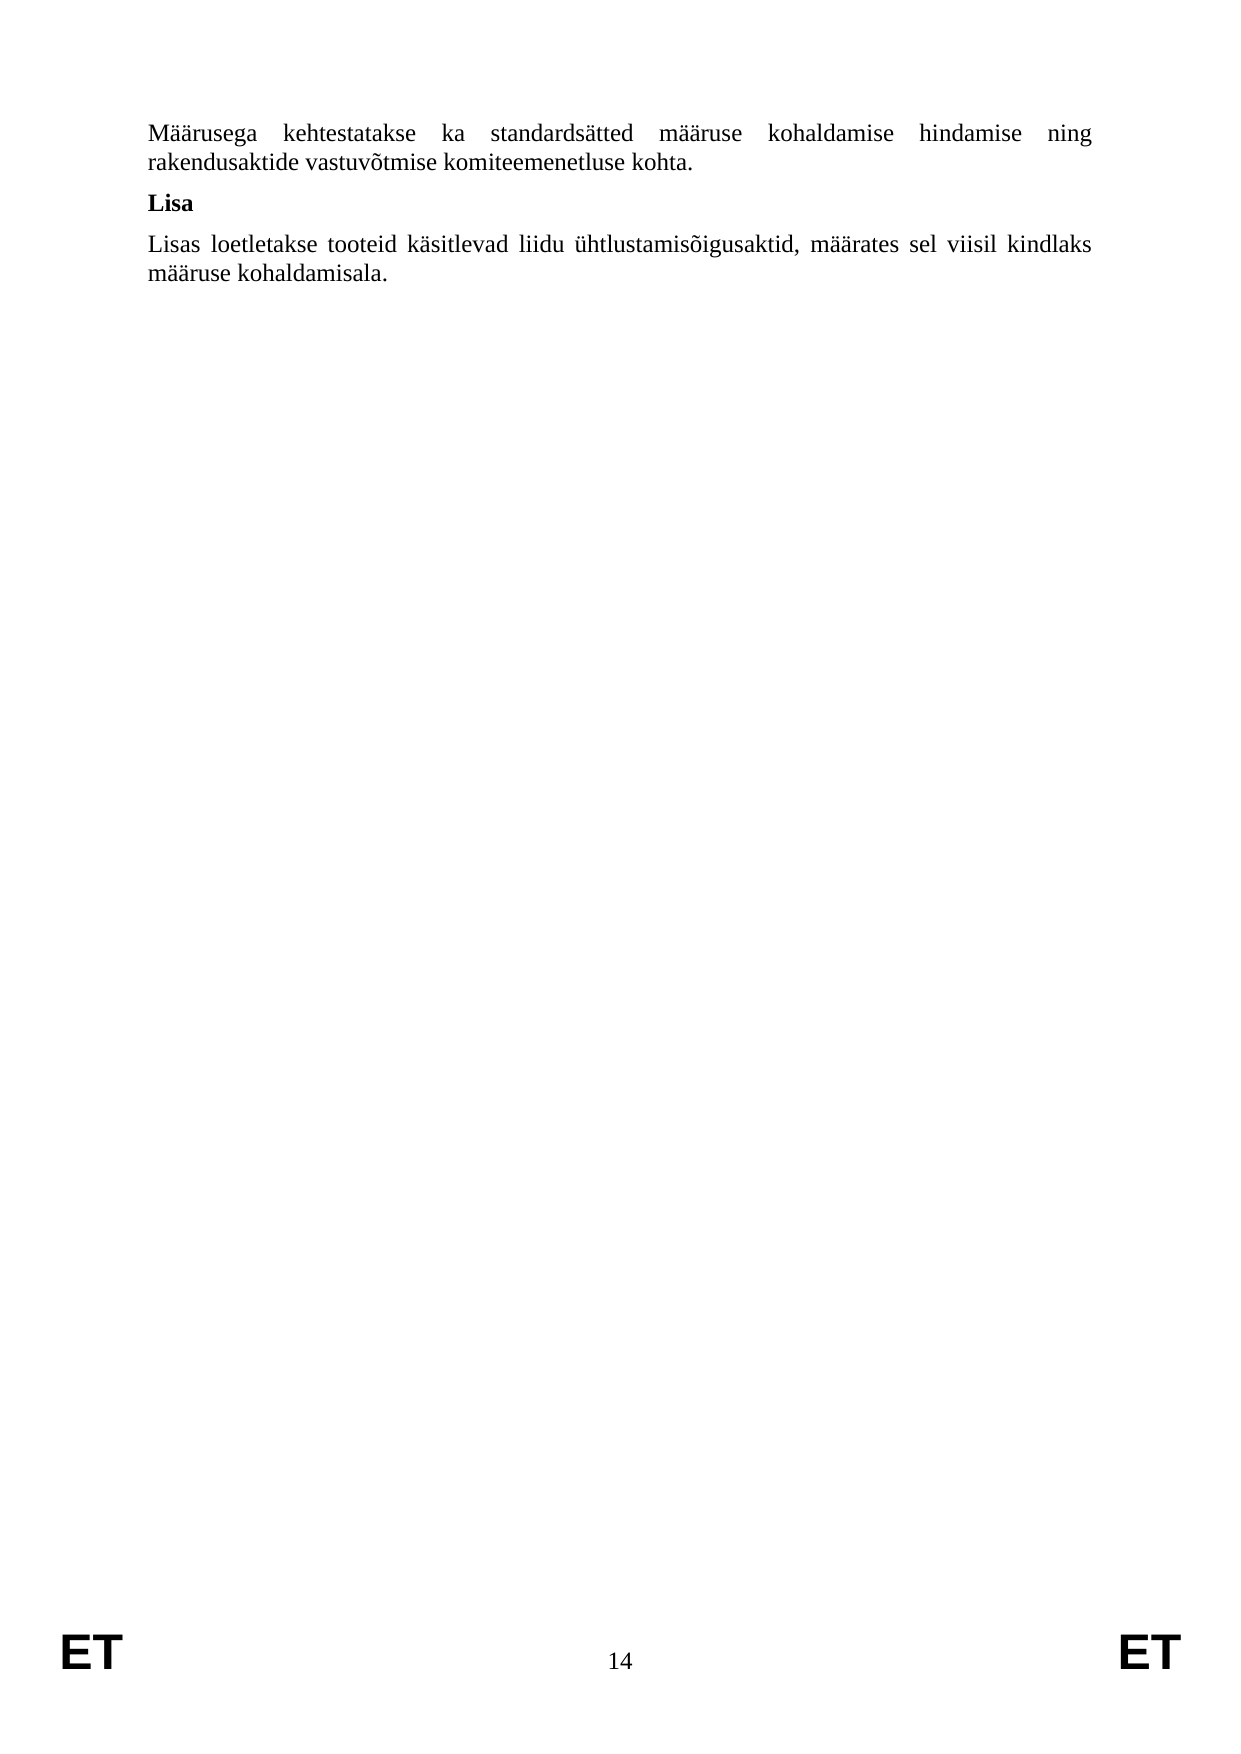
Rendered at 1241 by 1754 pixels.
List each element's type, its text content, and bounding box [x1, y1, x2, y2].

text Määrusega kehtestatakse ka standardsätted määruse kohaldamise hindamise ning rakendusaktide vastuvõtmise komiteemenetluse kohta. [148, 118, 1093, 176]
text Lisa [148, 188, 1093, 217]
text Lisas loetletakse tooteid käsitlevad liidu ühtlustamisõigusaktid, määrates sel viisil kindlaks määruse kohaldamisala. [148, 229, 1093, 287]
